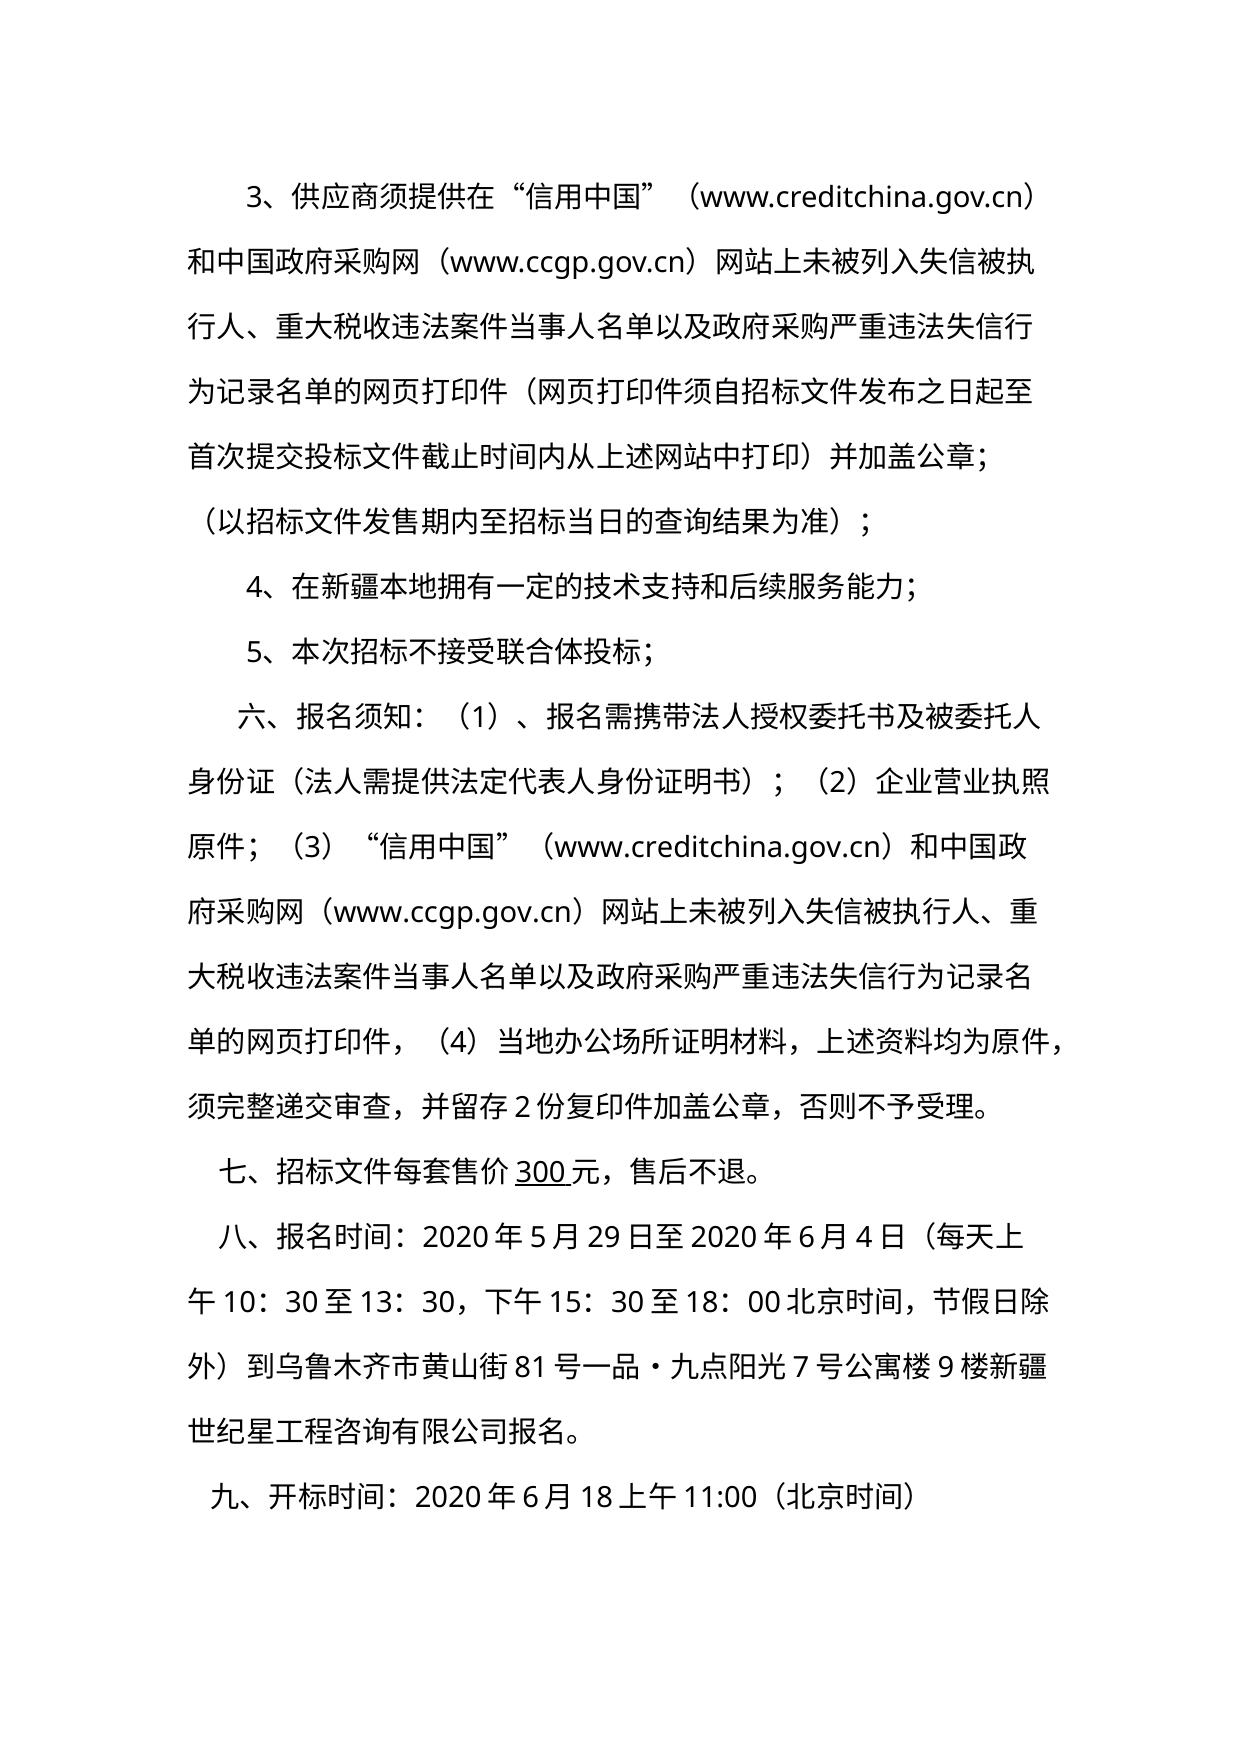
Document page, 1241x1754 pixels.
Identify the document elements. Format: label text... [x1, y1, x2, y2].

text 5、本次招标不接受联合体投标； [187, 617, 1053, 682]
text 4、在新疆本地拥有一定的技术支持和后续服务能力； [187, 552, 1053, 617]
text 九、开标时间：2020年6月18上午11:00（北京时间） [187, 1462, 1053, 1527]
text 3、供应商须提供在“信用中国”（www.creditchina.gov.cn）和中国政府采购网（www.ccgp.gov.cn）网站上未被列入失信被执行人、重大税收违法案件当事人名单以及政府采购严重违法失信行为记录名单的网页打印件（网页打印件须自招标文件发布之日起至首次提交投标文件截止时间内从上述网站中打印）并加盖公章；（以招标文件发售期内至招标当日的查询结果为准）； [187, 162, 1053, 552]
text 八、报名时间：2020年5月29日至2020年6月4日（每天上午10：30至13：30，下午15：30至18：00北京时间，节假日除外）到乌鲁木齐市黄山街81号一品•九点阳光7号公寓楼9楼新疆世纪星工程咨询有限公司报名。 [187, 1202, 1053, 1462]
text 六、报名须知：（1）、报名需携带法人授权委托书及被委托人身份证（法人需提供法定代表人身份证明书）；（2）企业营业执照原件；（3）“信用中国”（www.creditchina.gov.cn）和中国政府采购网（www.ccgp.gov.cn）网站上未被列入失信被执行人、重大税收违法案件当事人名单以及政府采购严重违法失信行为记录名单的网页打印件，（4）当地办公场所证明材料，上述资料均为原件，须完整递交审查，并留存2份复印件加盖公章，否则不予受理。 [187, 682, 1053, 1137]
text 七、招标文件每套售价300元，售后不退。 [187, 1137, 1053, 1202]
